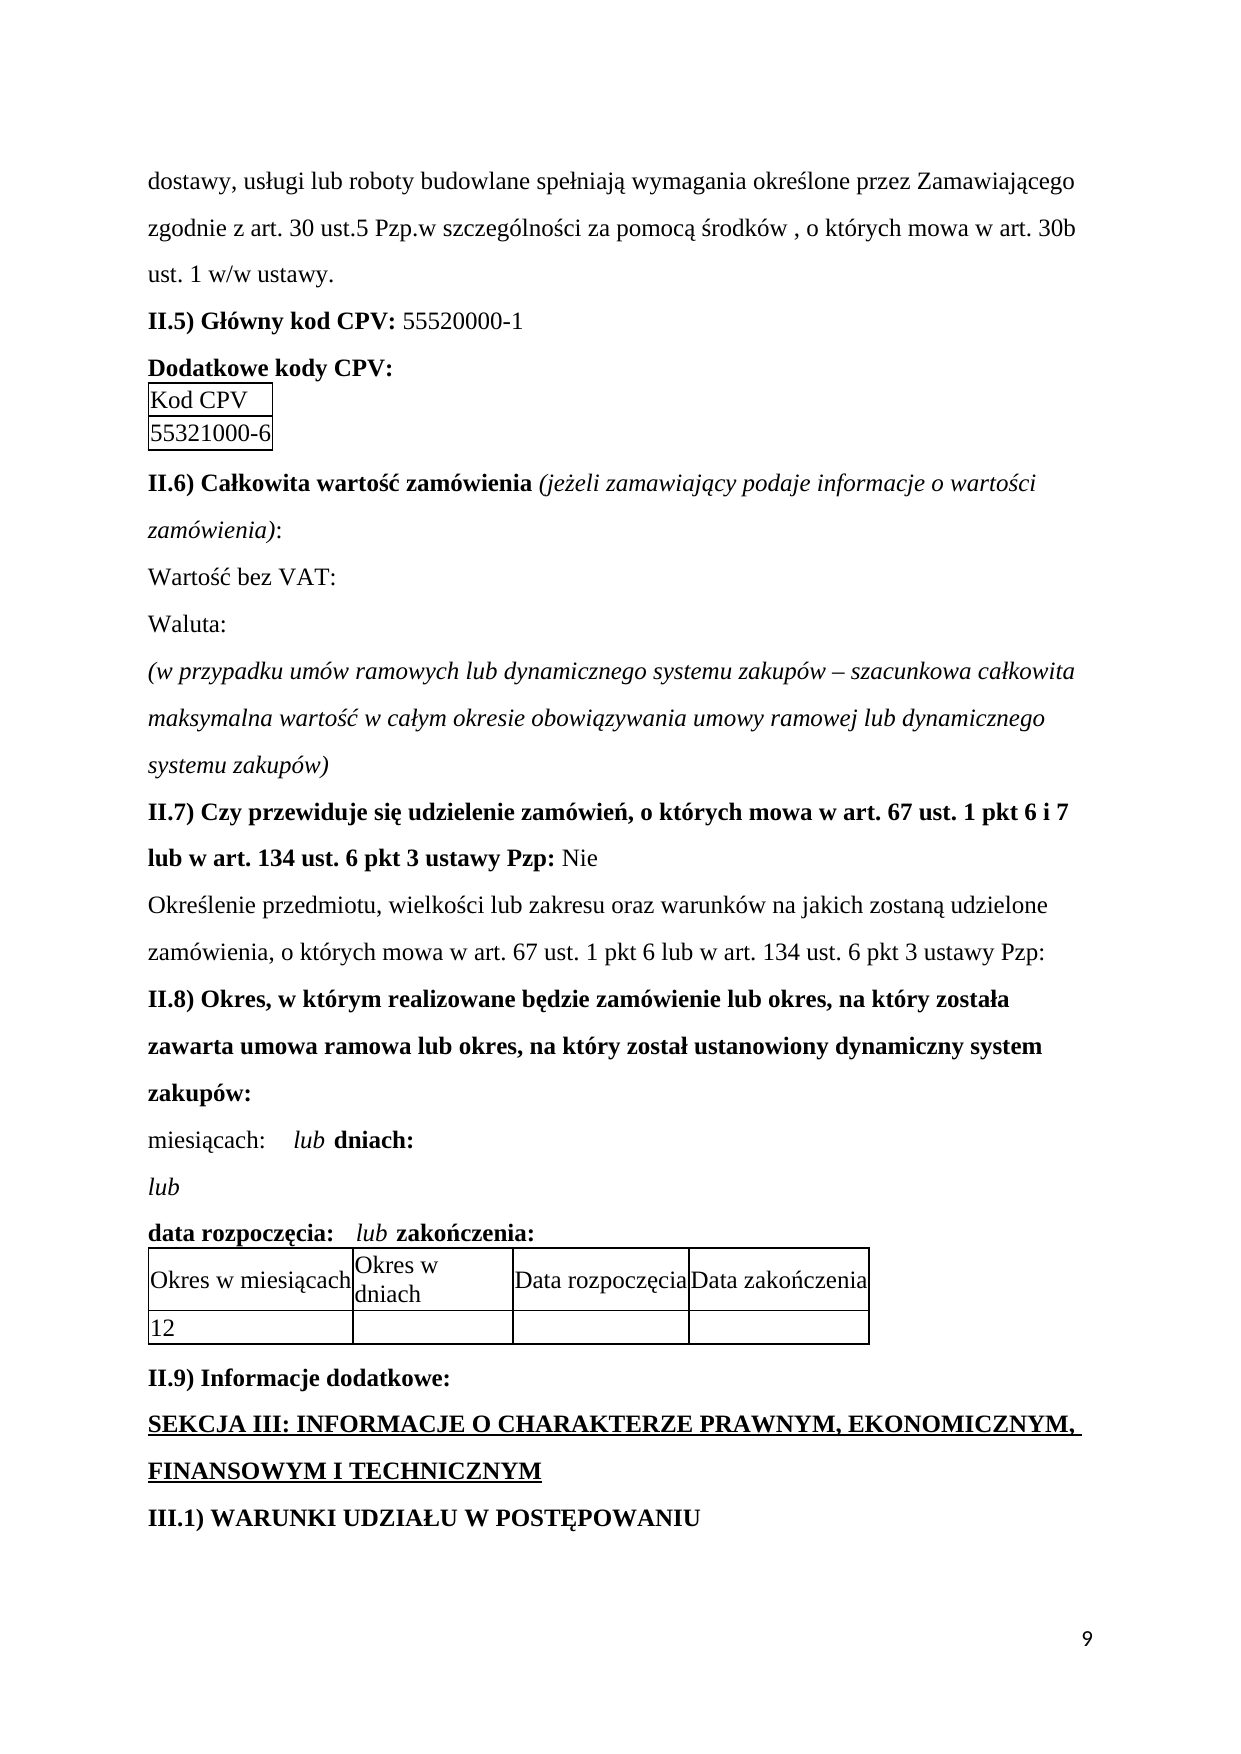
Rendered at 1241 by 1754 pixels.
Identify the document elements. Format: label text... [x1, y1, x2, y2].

table_header Data rozpoczęcia [514, 1249, 688, 1309]
table_cell [690, 1311, 868, 1343]
table_cell 12 [149, 1311, 352, 1343]
text II.9) Informacje dodatkowe: [148, 1344, 1093, 1391]
table_header Kod CPV [149, 384, 272, 415]
table_cell 55321000-6 [149, 417, 272, 449]
table_header Data zakończenia [690, 1249, 868, 1309]
text II.7) Czy przewiduje się udzielenie zamówień, o których mowa w art. 67 ust. 1 pkt 6 i 7 lub w art. 134 ust. 6 pkt 3 ustawy Pzp: Nie Określenie przedmiotu, wielkości lub zakresu oraz warunków na jakich zostaną udzielone zamówienia, o których mowa w art. 67 ust. 1 pkt 6 lub w art. 134 ust. 6 pkt 3 ustawy Pzp: II.8) Okres, w którym realizowane będzie zamówienie lub okres, na który została zawarta umowa ramowa lub okres, na który został ustanowiony dynamiczny system zakupów: miesiącach: lub dniach: lub data rozpoczęcia: lub zakończenia: [148, 778, 1093, 1247]
text (w przypadku umów ramowych lub dynamicznego systemu zakupów – szacunkowa całkowita maksymalna wartość w całym okresie obowiązywania umowy ramowej lub dynamicznego systemu zakupów) [148, 638, 1093, 778]
text SEKCJA III: INFORMACJE O CHARAKTERZE PRAWNYM, EKONOMICZNYM, FINANSOWYM I TECHNICZNYM [148, 1391, 1093, 1485]
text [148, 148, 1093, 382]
text III.1) WARUNKI UDZIAŁU W POSTĘPOWANIU [148, 1485, 1093, 1532]
text II.6) Całkowita wartość zamówienia (jeżeli zamawiający podaje informacje o wartości zamówienia): Wartość bez VAT: Waluta: [148, 450, 1093, 638]
table_cell [514, 1311, 688, 1343]
table_cell [354, 1311, 512, 1343]
table_header Okres w dniach [354, 1249, 512, 1309]
table_header Okres w miesiącach [149, 1249, 352, 1309]
